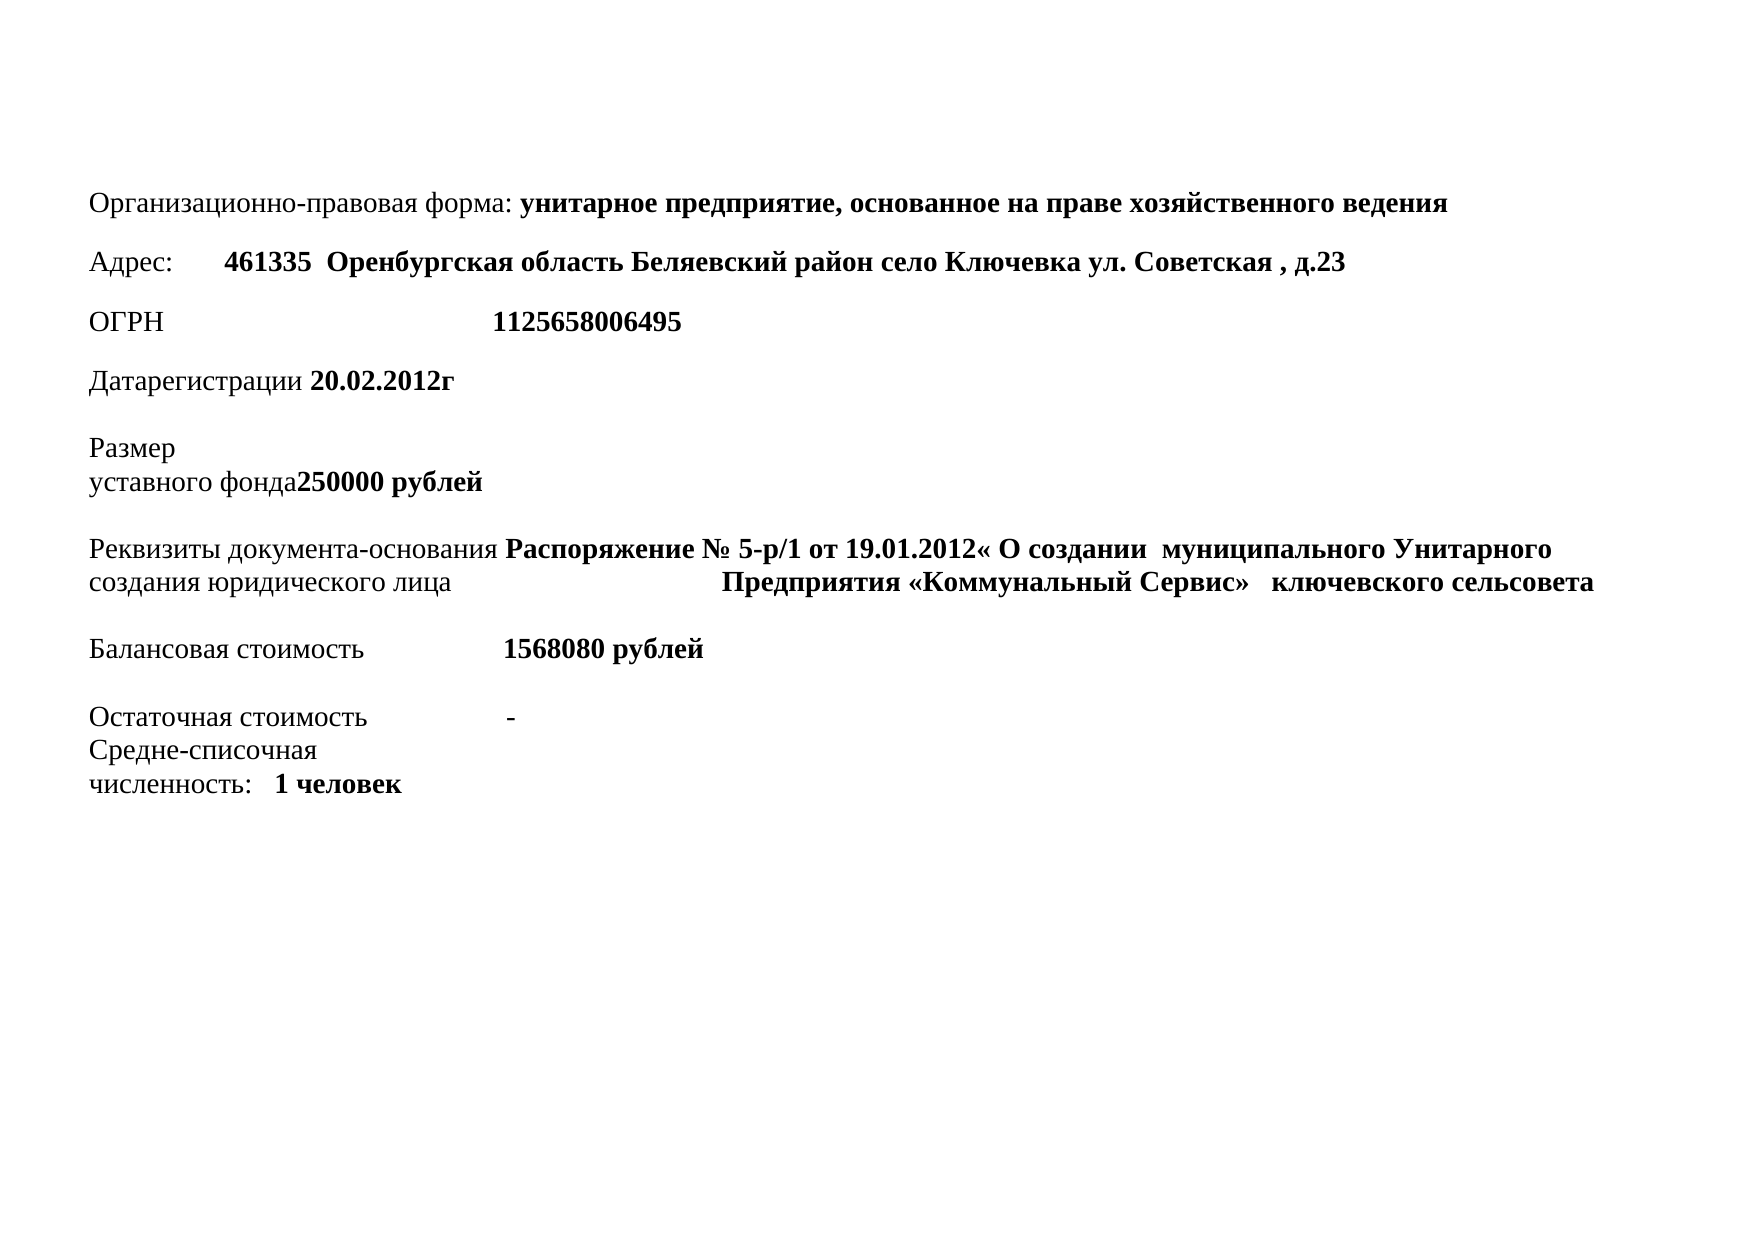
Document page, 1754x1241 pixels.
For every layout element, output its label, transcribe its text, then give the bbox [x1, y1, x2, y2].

text уставного фонда250000 рублей [89, 464, 1665, 497]
text Реквизиты документа-основания Распоряжение № 5-р/1 от 19.01.2012« О создании муниципального Унитарного [89, 531, 1665, 564]
text Остаточная стоимость - [89, 699, 1665, 732]
text Датарегистрации 20.02.2012г [89, 363, 1665, 397]
text ОГРН 1125658006495 [89, 304, 1665, 337]
text Организационно-правовая форма: унитарное предприятие, основанное на праве хозяйственного ведения [89, 185, 1665, 219]
text Балансовая стоимость 1568080 рублей [89, 632, 1665, 665]
text Средне-списочная [89, 732, 1665, 766]
text численность: 1 человек [89, 766, 1665, 799]
text Адрес: 461335 Оренбургская область Беляевский район село Ключевка ул. Советская , д.23 [89, 244, 1665, 278]
text Размер [89, 430, 1665, 464]
text создания юридического лица Предприятия «Коммунальный Сервис» ключевского сельсовета [89, 564, 1665, 598]
